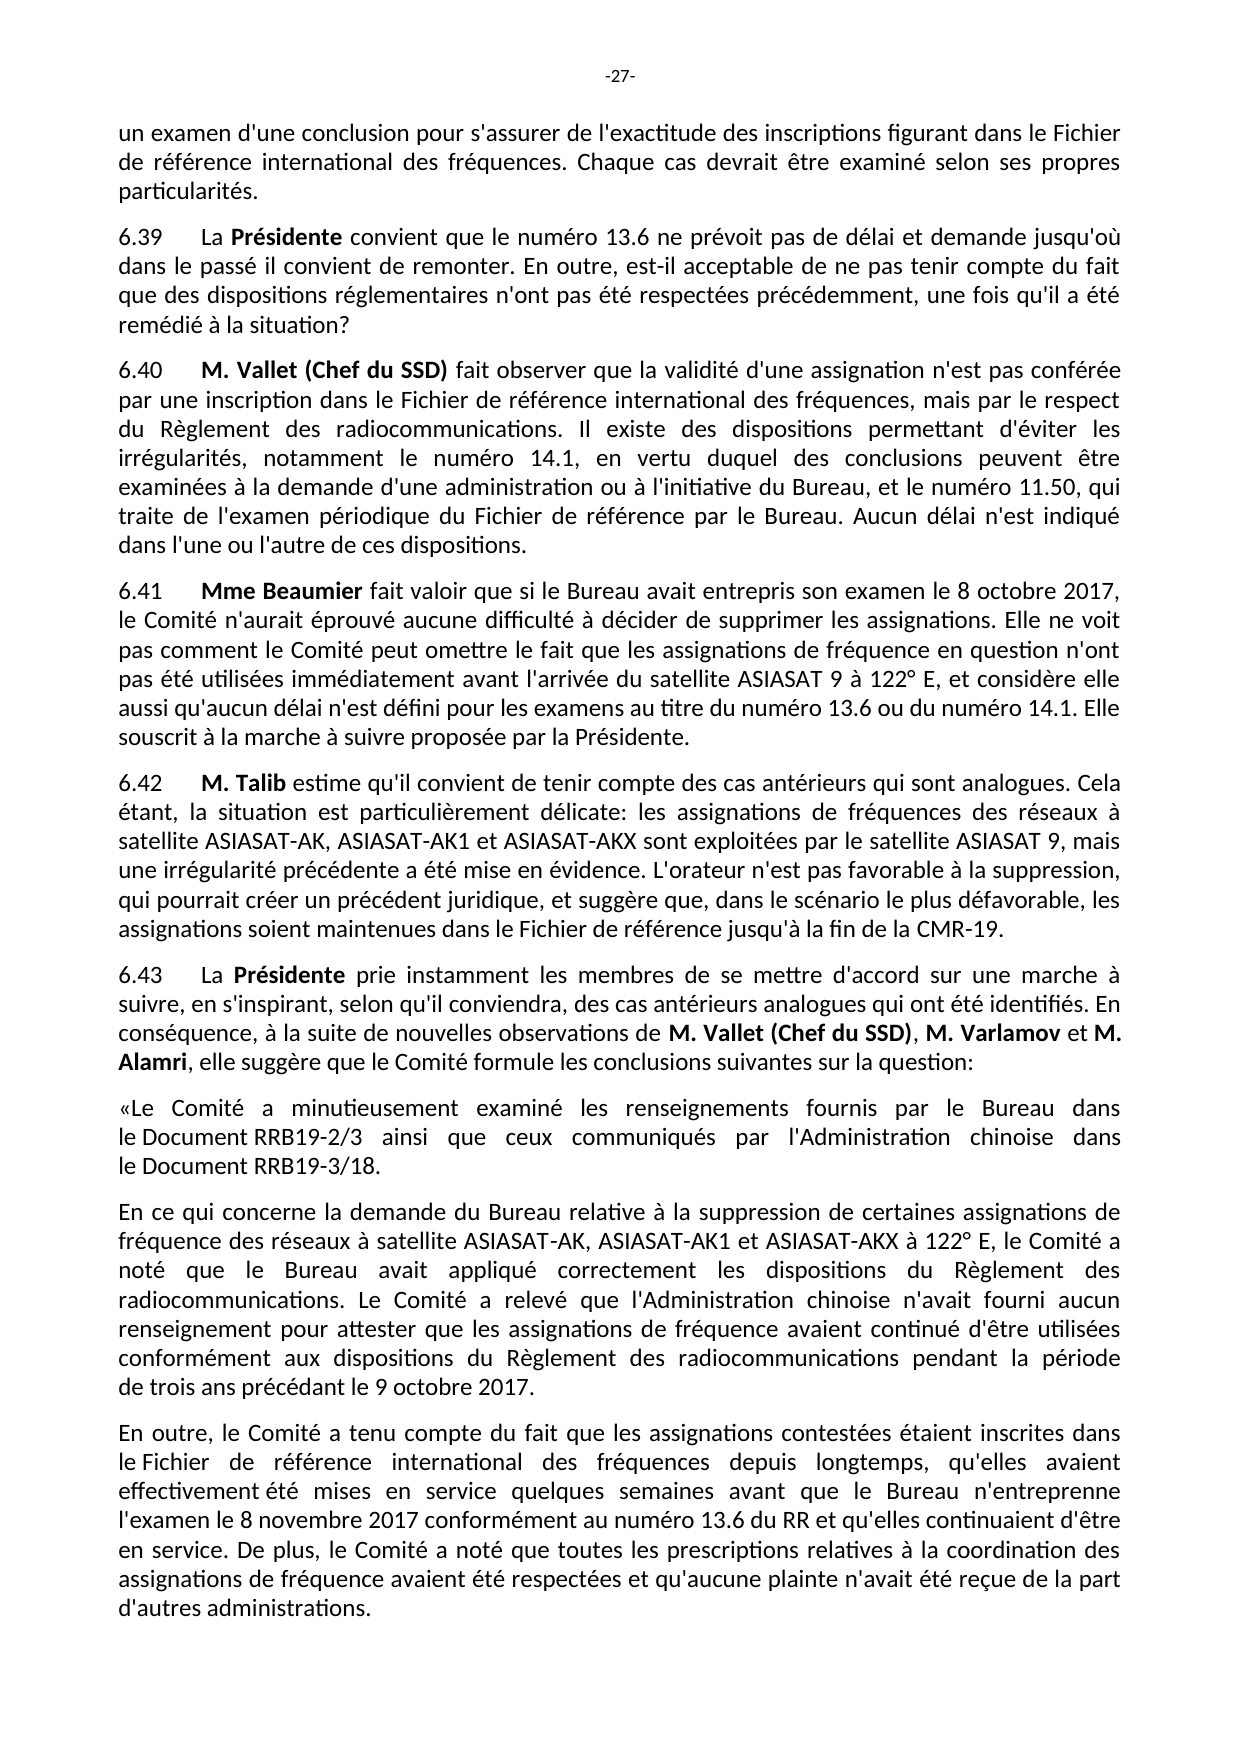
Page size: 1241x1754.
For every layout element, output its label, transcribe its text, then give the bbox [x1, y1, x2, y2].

text «Le Comité a minutieusement examiné les renseignements fournis par le Bureau dans le Document RRB19-2/3 ainsi que ceux communiqués par l'Administration chinoise dans le Document RRB19-3/18. [118, 1093, 1122, 1181]
text 6.40 M. Vallet (Chef du SSD) fait observer que la validité d'une assignation n'est pas conférée par une inscription dans le Fichier de référence international des fréquences, mais par le respect du Règlement des radiocommunications. Il existe des dispositions permettant d'éviter les irrégularités, notamment le numéro 14.1, en vertu duquel des conclusions peuvent être examinées à la demande d'une administration ou à l'initiative du Bureau, et le numéro 11.50, qui traite de l'examen périodique du Fichier de référence par le Bureau. Aucun délai n'est indiqué dans l'une ou l'autre de ces dispositions. [118, 356, 1122, 560]
text En ce qui concerne la demande du Bureau relative à la suppression de certaines assignations de fréquence des réseaux à satellite ASIASAT-AK, ASIASAT-AK1 et ASIASAT-AKX à 122° E, le Comité a noté que le Bureau avait appliqué correctement les dispositions du Règlement des radiocommunications. Le Comité a relevé que l'Administration chinoise n'avait fourni aucun renseignement pour attester que les assignations de fréquence avaient continué d'être utilisées conformément aux dispositions du Règlement des radiocommunications pendant la période de trois ans précédant le 9 octobre 2017. [118, 1197, 1122, 1401]
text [118, 118, 1122, 206]
text 6.42 M. Talib estime qu'il convient de tenir compte des cas antérieurs qui sont analogues. Cela étant, la situation est particulièrement délicate: les assignations de fréquences des réseaux à satellite ASIASAT-AK, ASIASAT-AK1 et ASIASAT-AKX sont exploitées par le satellite ASIASAT 9, mais une irrégularité précédente a été mise en évidence. L'orateur n'est pas favorable à la suppression, qui pourrait créer un précédent juridique, et suggère que, dans le scénario le plus défavorable, les assignations soient maintenues dans le Fichier de référence jusqu'à la fin de la CMR-19. [118, 768, 1122, 943]
text 6.43 La Présidente prie instamment les membres de se mettre d'accord sur une marche à suivre, en s'inspirant, selon qu'il conviendra, des cas antérieurs analogues qui ont été identifiés. En conséquence, à la suite de nouvelles observations de M. Vallet (Chef du SSD), M. Varlamov et M. Alamri, elle suggère que le Comité formule les conclusions suivantes sur la question: [118, 960, 1122, 1076]
text 6.41 Mme Beaumier fait valoir que si le Bureau avait entrepris son examen le 8 octobre 2017, le Comité n'aurait éprouvé aucune difficulté à décider de supprimer les assignations. Elle ne voit pas comment le Comité peut omettre le fait que les assignations de fréquence en question n'ont pas été utilisées immédiatement avant l'arrivée du satellite ASIASAT 9 à 122° E, et considère elle aussi qu'aucun délai n'est défini pour les examens au titre du numéro 13.6 ou du numéro 14.1. Elle souscrit à la marche à suivre proposée par la Présidente. [118, 576, 1122, 751]
text 6.39 La Présidente convient que le numéro 13.6 ne prévoit pas de délai et demande jusqu'où dans le passé il convient de remonter. En outre, est-il acceptable de ne pas tenir compte du fait que des dispositions réglementaires n'ont pas été respectées précédemment, une fois qu'il a été remédié à la situation? [118, 222, 1122, 339]
text En outre, le Comité a tenu compte du fait que les assignations contestées étaient inscrites dans le Fichier de référence international des fréquences depuis longtemps, qu'elles avaient effectivement été mises en service quelques semaines avant que le Bureau n'entreprenne l'examen le 8 novembre 2017 conformément au numéro 13.6 du RR et qu'elles continuaient d'être en service. De plus, le Comité a noté que toutes les prescriptions relatives à la coordination des assignations de fréquence avaient été respectées et qu'aucune plainte n'avait été reçue de la part d'autres administrations. [118, 1418, 1122, 1622]
